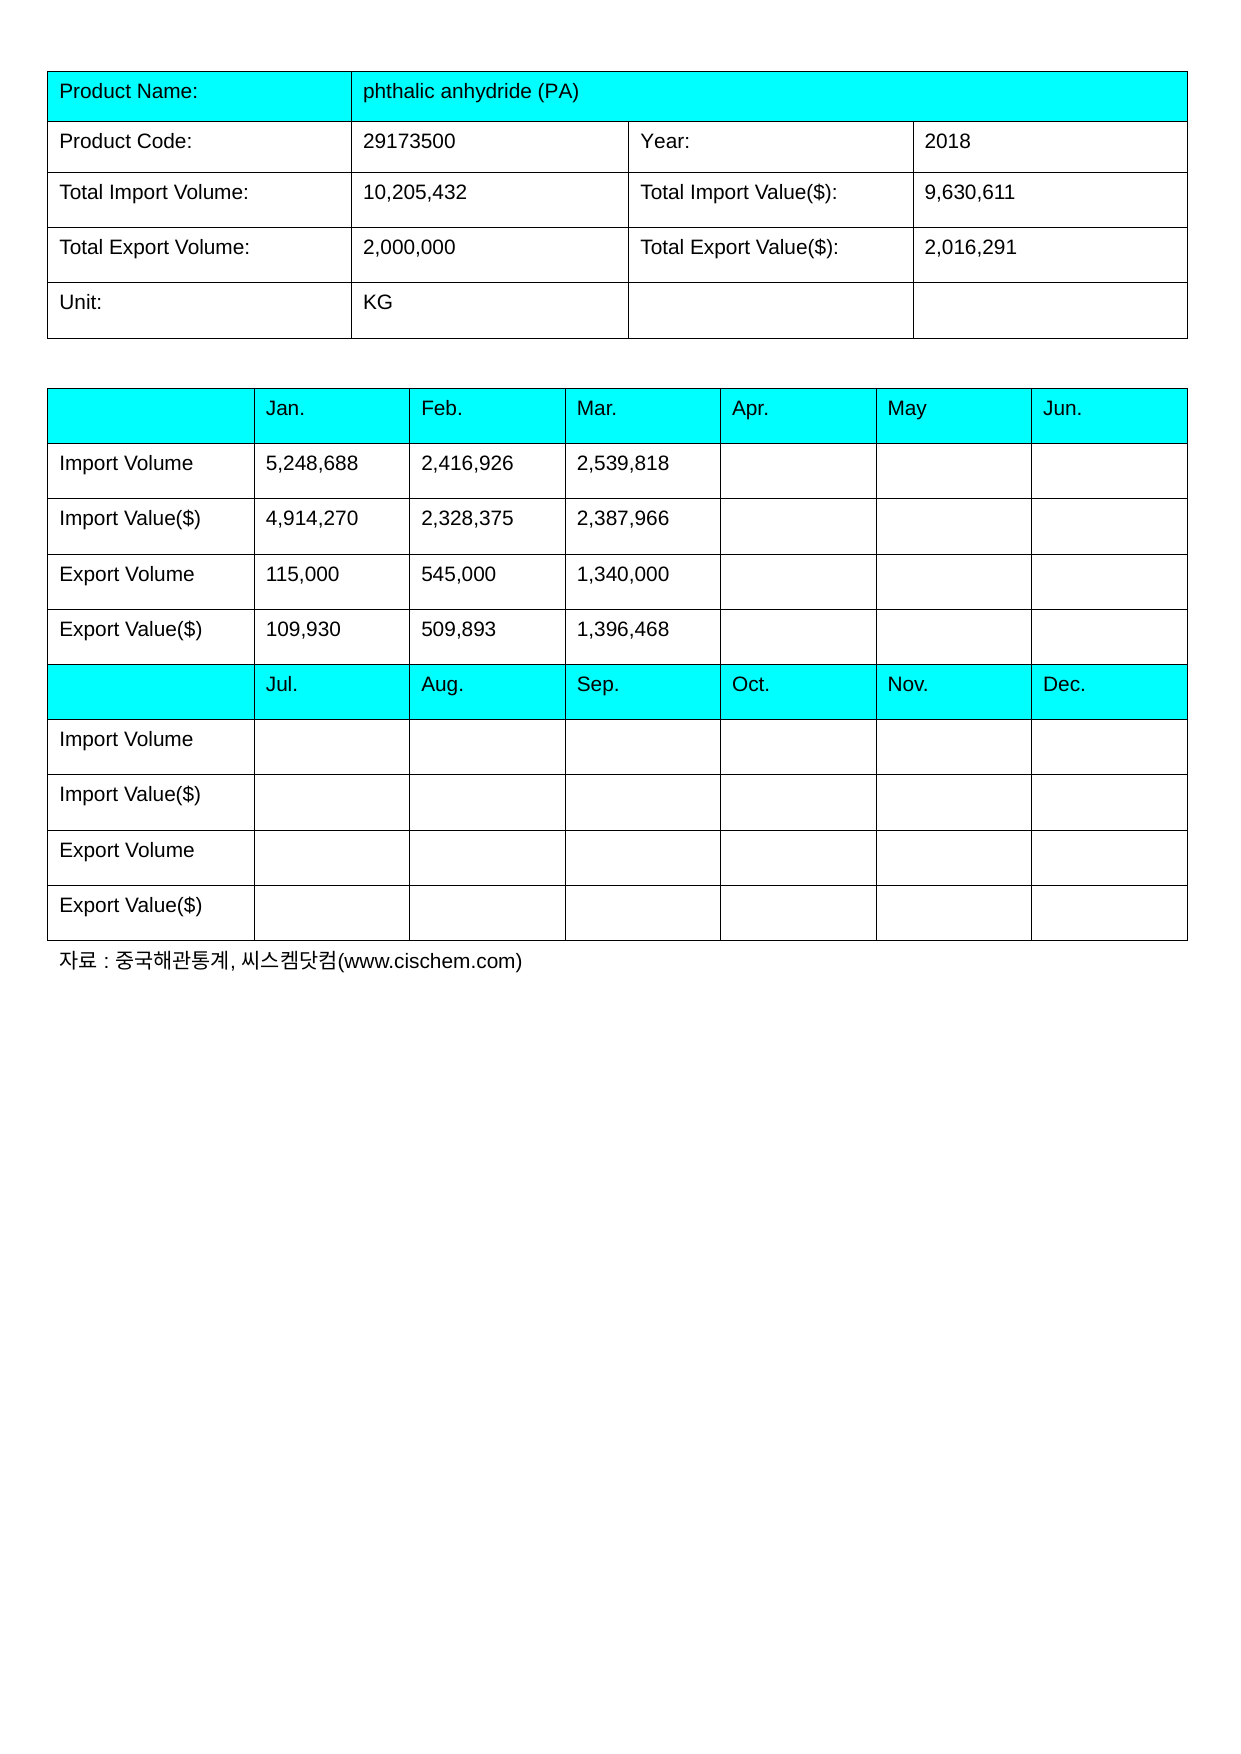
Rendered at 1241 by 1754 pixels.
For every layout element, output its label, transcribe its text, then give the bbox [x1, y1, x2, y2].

table_cell Jul. [255, 665, 409, 719]
table_cell [877, 775, 1031, 829]
table_cell Dec. [1032, 665, 1187, 719]
table_cell [877, 499, 1031, 553]
table_header Mar. [566, 389, 720, 443]
table_cell [566, 886, 720, 940]
table_header [48, 389, 254, 443]
table_cell [255, 775, 409, 829]
table_header Product Name: [48, 72, 351, 121]
table_cell 4,914,270 [255, 499, 409, 553]
table_cell Export Volume [48, 555, 254, 609]
table_cell [721, 775, 876, 829]
table_cell [48, 665, 254, 719]
table_cell [721, 499, 876, 553]
table_cell Export Value($) [48, 610, 254, 664]
table_cell Sep. [566, 665, 720, 719]
table_cell 109,930 [255, 610, 409, 664]
table_cell 5,248,688 [255, 444, 409, 498]
table_header Jan. [255, 389, 409, 443]
table_cell 2,328,375 [410, 499, 565, 553]
table_header Apr. [721, 389, 876, 443]
table_cell [1032, 499, 1187, 553]
table_header Jun. [1032, 389, 1187, 443]
table_cell KG [352, 283, 628, 337]
table_cell Total Export Value($): [629, 228, 913, 282]
table_header Feb. [410, 389, 565, 443]
table_cell Total Import Volume: [48, 173, 351, 227]
table_cell 2,387,966 [566, 499, 720, 553]
table_cell Export Volume [48, 831, 254, 885]
table_cell [566, 720, 720, 774]
table_header May [877, 389, 1031, 443]
table_cell [877, 720, 1031, 774]
table_cell 2,016,291 [914, 228, 1187, 282]
table_cell 115,000 [255, 555, 409, 609]
table_cell [877, 886, 1031, 940]
table_cell 10,205,432 [352, 173, 628, 227]
table_cell Import Value($) [48, 775, 254, 829]
table_cell [629, 283, 913, 337]
table_cell 29173500 [352, 122, 628, 172]
table_cell 2018 [914, 122, 1187, 172]
table_cell 1,396,468 [566, 610, 720, 664]
table_cell 2,539,818 [566, 444, 720, 498]
table_cell 2,000,000 [352, 228, 628, 282]
table_cell [914, 283, 1187, 337]
table_cell Import Volume [48, 720, 254, 774]
table_cell Import Value($) [48, 499, 254, 553]
table_cell 545,000 [410, 555, 565, 609]
table_cell [566, 775, 720, 829]
table_cell [1032, 775, 1187, 829]
table_cell Oct. [721, 665, 876, 719]
table_cell [1032, 444, 1187, 498]
table_cell Import Volume [48, 444, 254, 498]
table_cell Total Export Volume: [48, 228, 351, 282]
table_cell 509,893 [410, 610, 565, 664]
table_cell [1032, 610, 1187, 664]
table_cell [721, 610, 876, 664]
table_header phthalic anhydride (PA) [352, 72, 1187, 121]
table_cell [877, 831, 1031, 885]
table_cell [877, 610, 1031, 664]
table_cell Aug. [410, 665, 565, 719]
table_cell [566, 831, 720, 885]
table_cell Nov. [877, 665, 1031, 719]
table_cell [1032, 831, 1187, 885]
table_cell [410, 775, 565, 829]
table_cell [410, 720, 565, 774]
table_cell [255, 720, 409, 774]
table_cell [721, 886, 876, 940]
table_cell Total Import Value($): [629, 173, 913, 227]
table_cell Unit: [48, 283, 351, 337]
table_cell 2,416,926 [410, 444, 565, 498]
table_cell [255, 831, 409, 885]
table_cell [410, 886, 565, 940]
table_cell [721, 831, 876, 885]
table_cell [721, 444, 876, 498]
table_cell [877, 444, 1031, 498]
table_cell [721, 720, 876, 774]
table_cell [1032, 720, 1187, 774]
table_cell Export Value($) [48, 886, 254, 940]
table_cell [1032, 886, 1187, 940]
table_cell Year: [629, 122, 913, 172]
table_cell [877, 555, 1031, 609]
text 자료 : 중국해관통계, 씨스켐닷컴(www.cischem.com) [59, 941, 1181, 978]
table_cell [410, 831, 565, 885]
table_cell [255, 886, 409, 940]
table_cell [1032, 555, 1187, 609]
table_cell Product Code: [48, 122, 351, 172]
table_cell 1,340,000 [566, 555, 720, 609]
table_cell [721, 555, 876, 609]
table_cell 9,630,611 [914, 173, 1187, 227]
